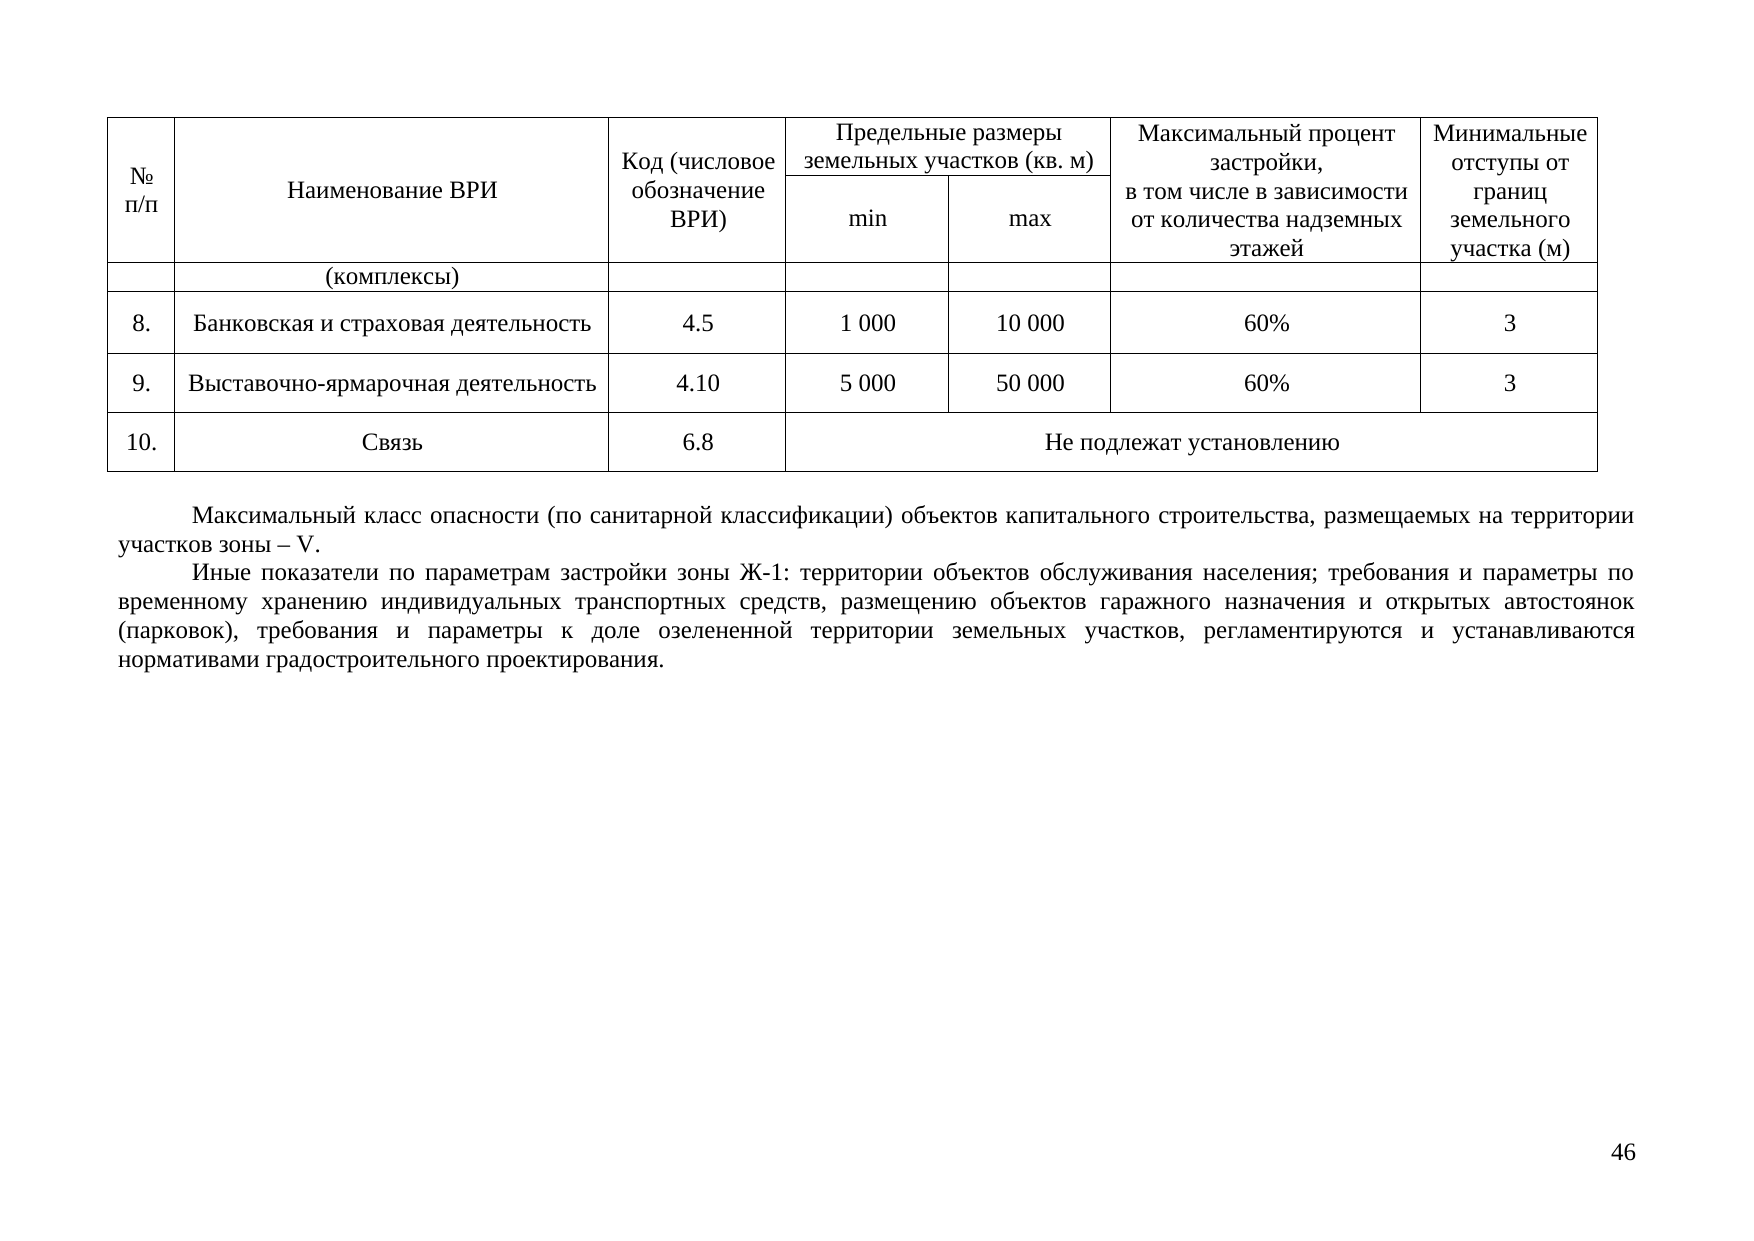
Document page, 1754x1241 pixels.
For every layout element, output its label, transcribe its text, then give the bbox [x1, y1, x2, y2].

table_cell 60% [1111, 354, 1420, 412]
table_header Код (числовое обозначение ВРИ) [609, 118, 785, 262]
table_cell 1 000 [786, 292, 948, 353]
table_header № п/п [108, 118, 174, 262]
table_cell max [949, 176, 1110, 262]
table_cell 10. [108, 413, 174, 471]
table_cell Связь [175, 413, 608, 471]
table_cell 4.10 [609, 354, 785, 412]
table_cell Не подлежат установлению [786, 413, 1597, 471]
text Максимальный класс опасности (по санитарной классификации) объектов капитального строительства, размещаемых на территории участков зоны – V. [118, 500, 1636, 557]
table_cell 60% [1111, 292, 1420, 353]
table_header Максимальный процент застройки, в том числе в зависимости от количества надземных этажей [1111, 118, 1420, 262]
table_header Наименование ВРИ [175, 118, 608, 262]
table_cell 10 000 [949, 292, 1110, 353]
table_cell (комплексы) [175, 263, 608, 291]
table_cell 3 [1421, 292, 1597, 353]
table_cell 6.8 [609, 413, 785, 471]
table_cell 8. [108, 292, 174, 353]
table_cell [108, 263, 174, 291]
table_cell 50 000 [949, 354, 1110, 412]
table_header Предельные размеры земельных участков (кв. м) [786, 118, 1110, 175]
table_header Минимальные отступы от границ земельного участка (м) [1421, 118, 1597, 262]
table_cell [609, 263, 785, 291]
table_cell [786, 263, 948, 291]
table_cell 9. [108, 354, 174, 412]
table_cell 4.5 [609, 292, 785, 353]
table_cell Банковская и страховая деятельность [175, 292, 608, 353]
table_cell [1421, 263, 1597, 291]
table_cell 3 [1421, 354, 1597, 412]
table_cell 5 000 [786, 354, 948, 412]
table_cell [949, 263, 1110, 291]
table_cell [1111, 263, 1420, 291]
table_cell min [786, 176, 948, 262]
table_cell Выставочно-ярмарочная деятельность [175, 354, 608, 412]
text Иные показатели по параметрам застройки зоны Ж-1: территории объектов обслуживания населения; требования и параметры по временному хранению индивидуальных транспортных средств, размещению объектов гаражного назначения и открытых автостоянок (парковок), требования и параметры к доле озелененной территории земельных участков, регламентируются и устанавливаются нормативами градостроительного проектирования. [118, 557, 1636, 672]
